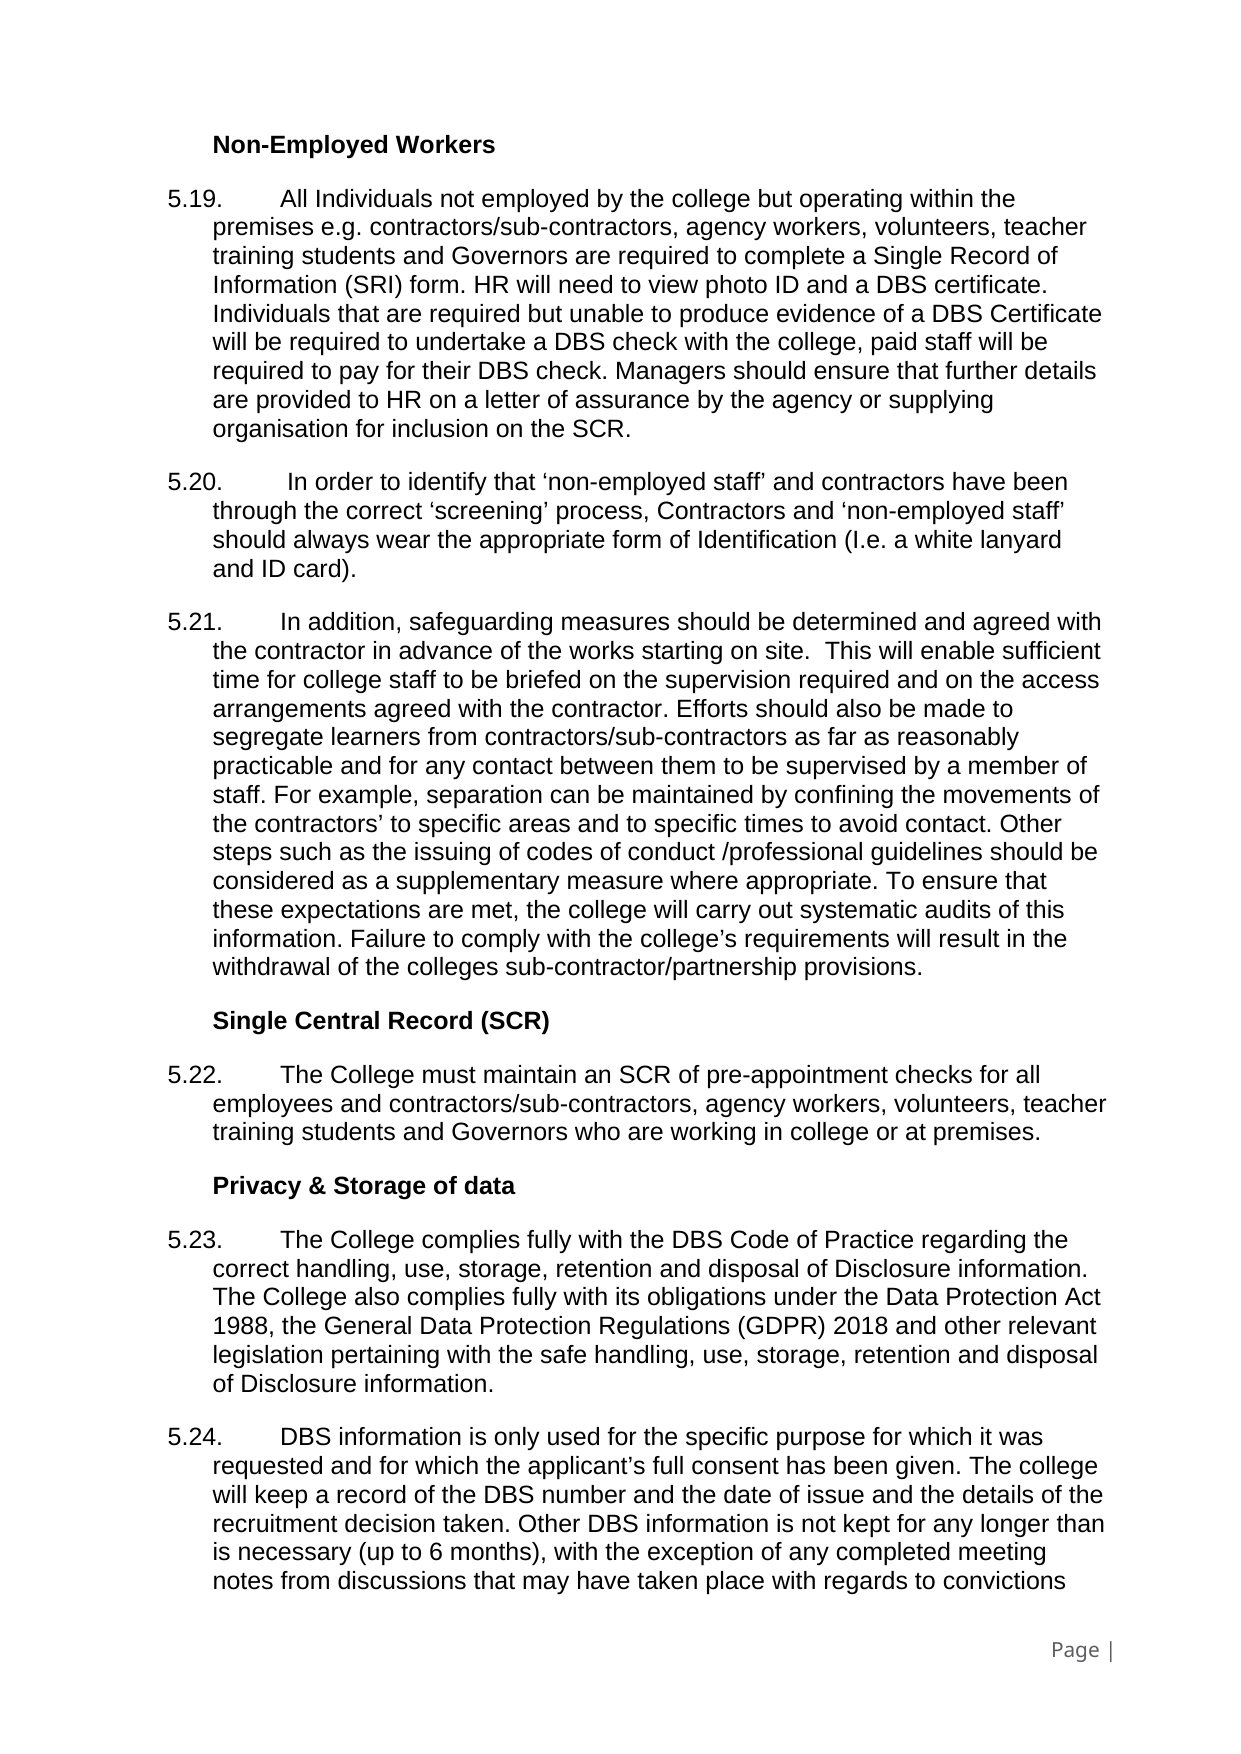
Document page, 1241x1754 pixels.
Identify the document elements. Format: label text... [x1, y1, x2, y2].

list The College must maintain an SCR of pre-appointment checks for all employees and contractors/sub-contractors, agency workers, volunteers, teacher training students and Governors who are working in college or at premises. [167, 1060, 1110, 1146]
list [167, 1422, 1110, 1595]
list Single Central Record (SCR) [212, 1006, 1110, 1035]
list Non-Employed Workers [212, 130, 1110, 159]
list The College complies fully with the DBS Code of Practice regarding the correct handling, use, storage, retention and disposal of Disclosure information. The College also complies fully with its obligations under the Data Protection Act 1988, the General Data Protection Regulations (GDPR) 2018 and other relevant legislation pertaining with the safe handling, use, storage, retention and disposal of Disclosure information. [167, 1225, 1110, 1397]
list All Individuals not employed by the college but operating within the premises e.g. contractors/sub-contractors, agency workers, volunteers, teacher training students and Governors are required to complete a Single Record of Information (SRI) form. HR will need to view photo ID and a DBS certificate. Individuals that are required but unable to produce evidence of a DBS Certificate will be required to undertake a DBS check with the college, paid staff will be required to pay for their DBS check. Managers should ensure that further details are provided to HR on a letter of assurance by the agency or supplying organisation for inclusion on the SCR. [167, 184, 1110, 442]
list Privacy & Storage of data [212, 1171, 1110, 1200]
list In addition, safeguarding measures should be determined and agreed with the contractor in advance of the works starting on site. This will enable sufficient time for college staff to be briefed on the supervision required and on the access arrangements agreed with the contractor. Efforts should also be made to segregate learners from contractors/sub-contractors as far as reasonably practicable and for any contact between them to be supervised by a member of staff. For example, separation can be maintained by confining the movements of the contractors’ to specific areas and to specific times to avoid contact. Other steps such as the issuing of codes of conduct /professional guidelines should be considered as a supplementary measure where appropriate. To ensure that these expectations are met, the college will carry out systematic audits of this information. Failure to comply with the college’s requirements will result in the withdrawal of the colleges sub-contractor/partnership provisions. [167, 607, 1110, 981]
list In order to identify that ‘non-employed staff’ and contractors have been through the correct ‘screening’ process, Contractors and ‘non-employed staff’ should always wear the appropriate form of Identification (I.e. a white lanyard and ID card). [167, 467, 1110, 582]
